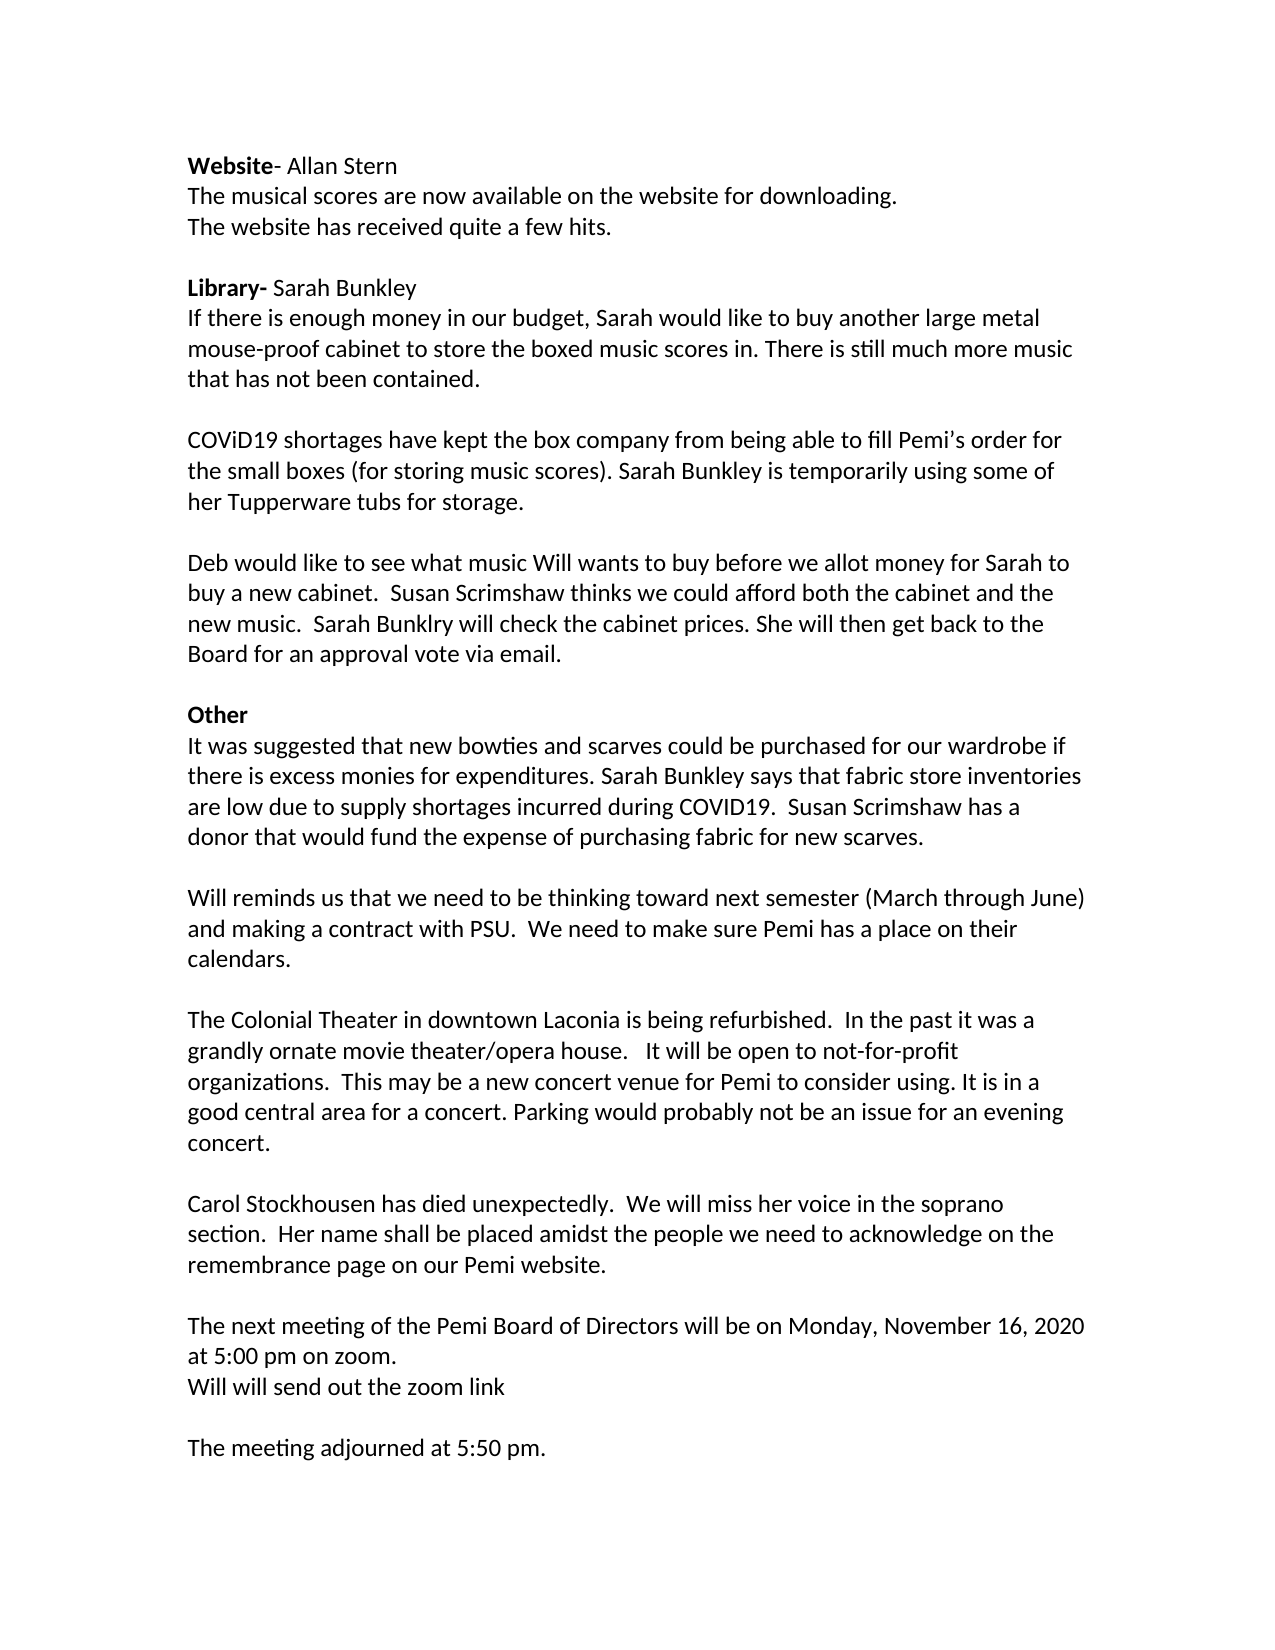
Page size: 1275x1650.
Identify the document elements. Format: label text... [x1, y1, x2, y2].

text Library- Sarah Bunkley [187, 272, 1087, 303]
text Will will send out the zoom link [187, 1371, 1087, 1401]
text COViD19 shortages have kept the box company from being able to fill Pemi’s order for the small boxes (for storing music scores). Sarah Bunkley is temporarily using some of her Tupperware tubs for storage. [187, 425, 1087, 516]
text Will reminds us that we need to be thinking toward next semester (March through June) and making a contract with PSU. We need to make sure Pemi has a place on their calendars. [187, 882, 1087, 974]
text The meeting adjourned at 5:50 pm. [187, 1432, 1087, 1462]
text Carol Stockhousen has died unexpectedly. We will miss her voice in the soprano section. Her name shall be placed amidst the people we need to acknowledge on the remembrance page on our Pemi website. [187, 1188, 1087, 1279]
text Other [187, 699, 1087, 730]
text It was suggested that new bowties and scarves could be purchased for our wardrobe if there is excess monies for expenditures. Sarah Bunkley says that fabric store inventories are low due to supply shortages incurred during COVID19. Susan Scrimshaw has a donor that would fund the expense of purchasing fabric for new scarves. [187, 730, 1087, 852]
text The musical scores are now available on the website for downloading. [187, 181, 1087, 211]
text The website has received quite a few hits. [187, 211, 1087, 242]
text The Colonial Theater in downtown Laconia is being refurbished. In the past it was a grandly ornate movie theater/opera house. It will be open to not-for-profit organizations. This may be a new concert venue for Pemi to consider using. It is in a good central area for a concert. Parking would probably not be an issue for an evening concert. [187, 1004, 1087, 1157]
text The next meeting of the Pemi Board of Directors will be on Monday, November 16, 2020 at 5:00 pm on zoom. [187, 1310, 1087, 1371]
text If there is enough money in our budget, Sarah would like to buy another large metal mouse-proof cabinet to store the boxed music scores in. There is still much more music that has not been contained. [187, 303, 1087, 394]
text Deb would like to see what music Will wants to buy before we allot money for Sarah to buy a new cabinet. Susan Scrimshaw thinks we could afford both the cabinet and the new music. Sarah Bunklry will check the cabinet prices. She will then get back to the Board for an approval vote via email. [187, 547, 1087, 669]
text Website- Allan Stern [187, 150, 1087, 181]
